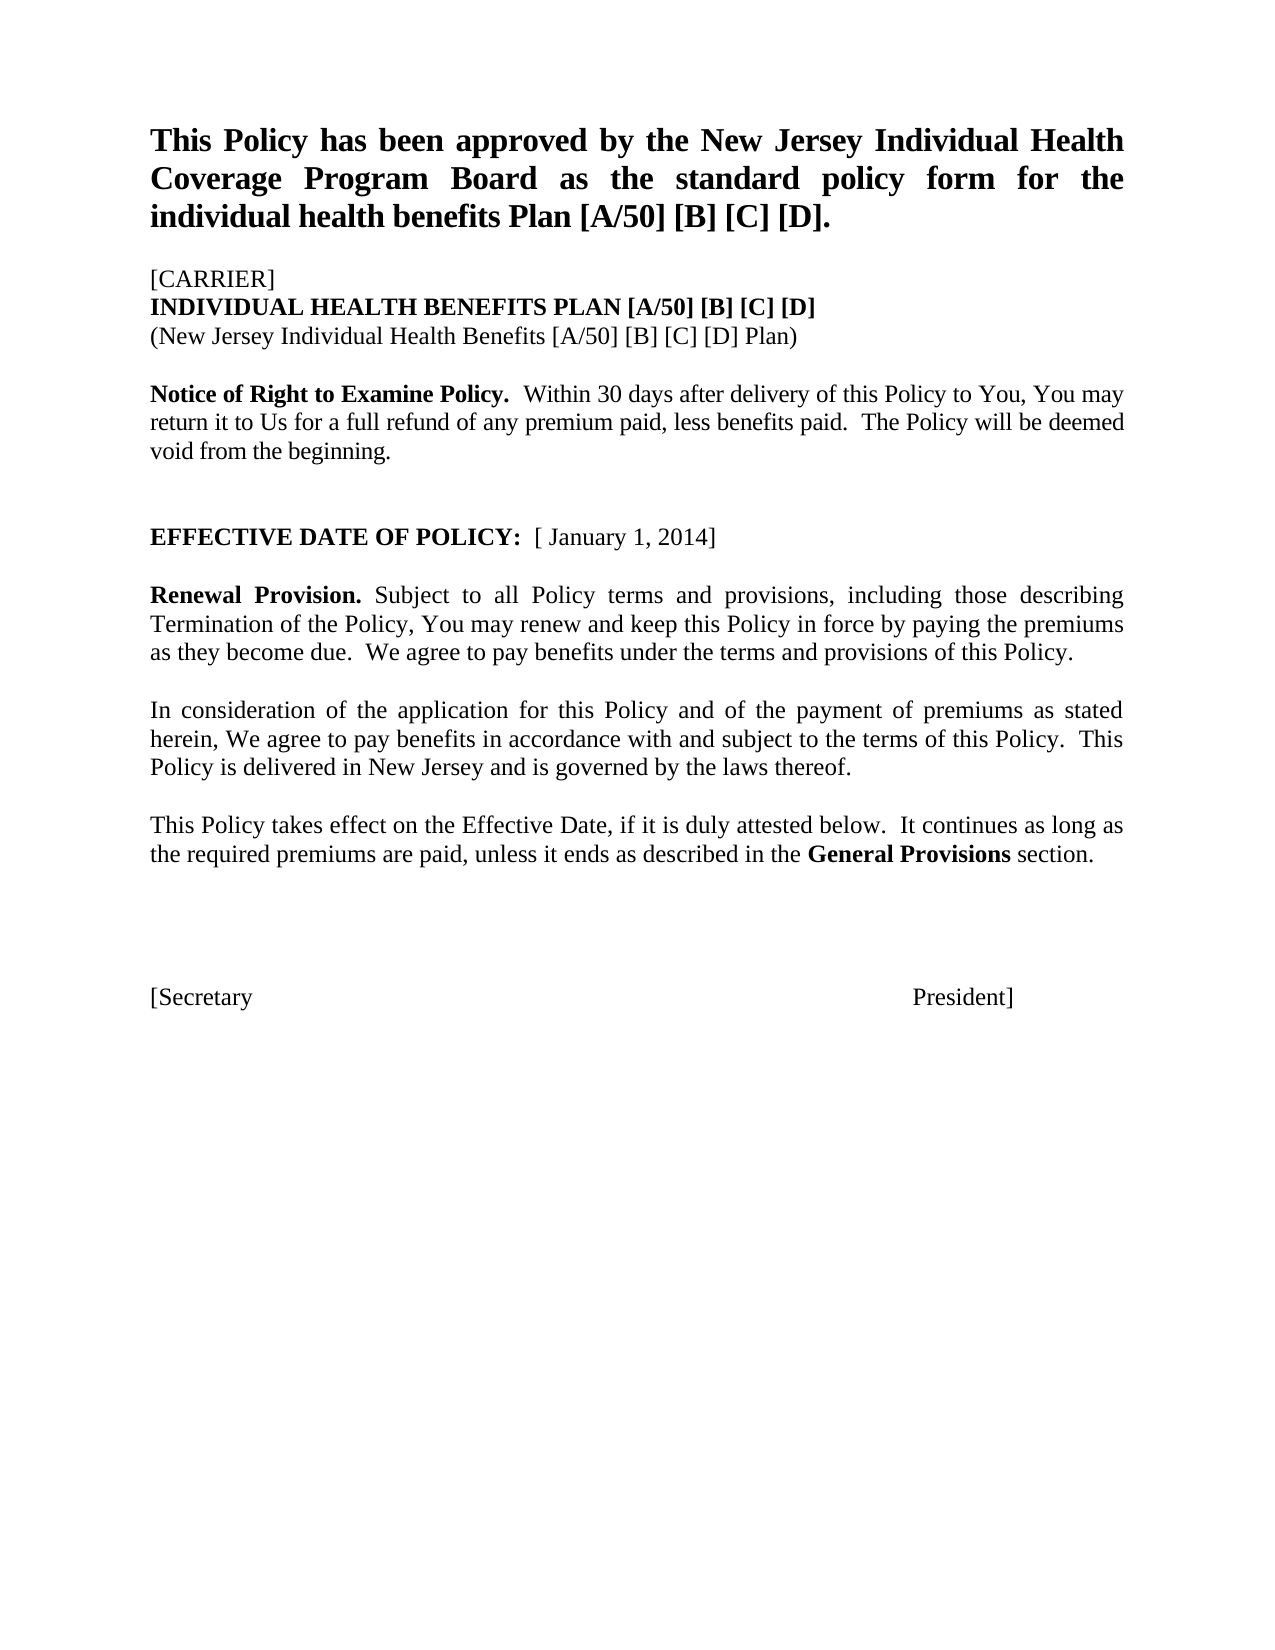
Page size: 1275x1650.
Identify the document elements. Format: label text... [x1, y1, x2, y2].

text In consideration of the application for this Policy and of the payment of premiums as stated herein, We agree to pay benefits in accordance with and subject to the terms of this Policy. This Policy is delivered in and is governed by the laws thereof. [150, 695, 1125, 781]
text INDIVIDUAL HEALTH BENEFITS PLAN [A/50] [B] [C] [D] [150, 292, 1125, 321]
text Notice of Right to Examine Policy. Within 30 days after delivery of this Policy to You, You may return it to Us for a full refund of any premium paid, less benefits paid. The Policy will be deemed void from the beginning. [150, 379, 1125, 465]
text EFFECTIVE DATE OF POLICY: [ January 1, 2014] [150, 522, 1125, 551]
text ( Individual Health Benefits [A/50] [B] [C] [D] Plan) [150, 321, 1125, 350]
text [Secretary President] [150, 982, 1125, 1011]
text [CARRIER] [150, 264, 1125, 292]
text This Policy has been approved by the Individual Health Coverage Program Board as the standard policy form for the individual health benefits Plan [A/50] [B] [C] [D]. [150, 120, 1125, 235]
text Renewal Provision. Subject to all Policy terms and provisions, including those describing Termination of the Policy, You may renew and keep this Policy in force by paying the premiums as they become due. We agree to pay benefits under the terms and provisions of this Policy. [150, 580, 1125, 666]
text This Policy takes effect on the Effective Date, if it is duly attested below. It continues as long as the required premiums are paid, unless it ends as described in the General Provisions section. [150, 810, 1125, 867]
